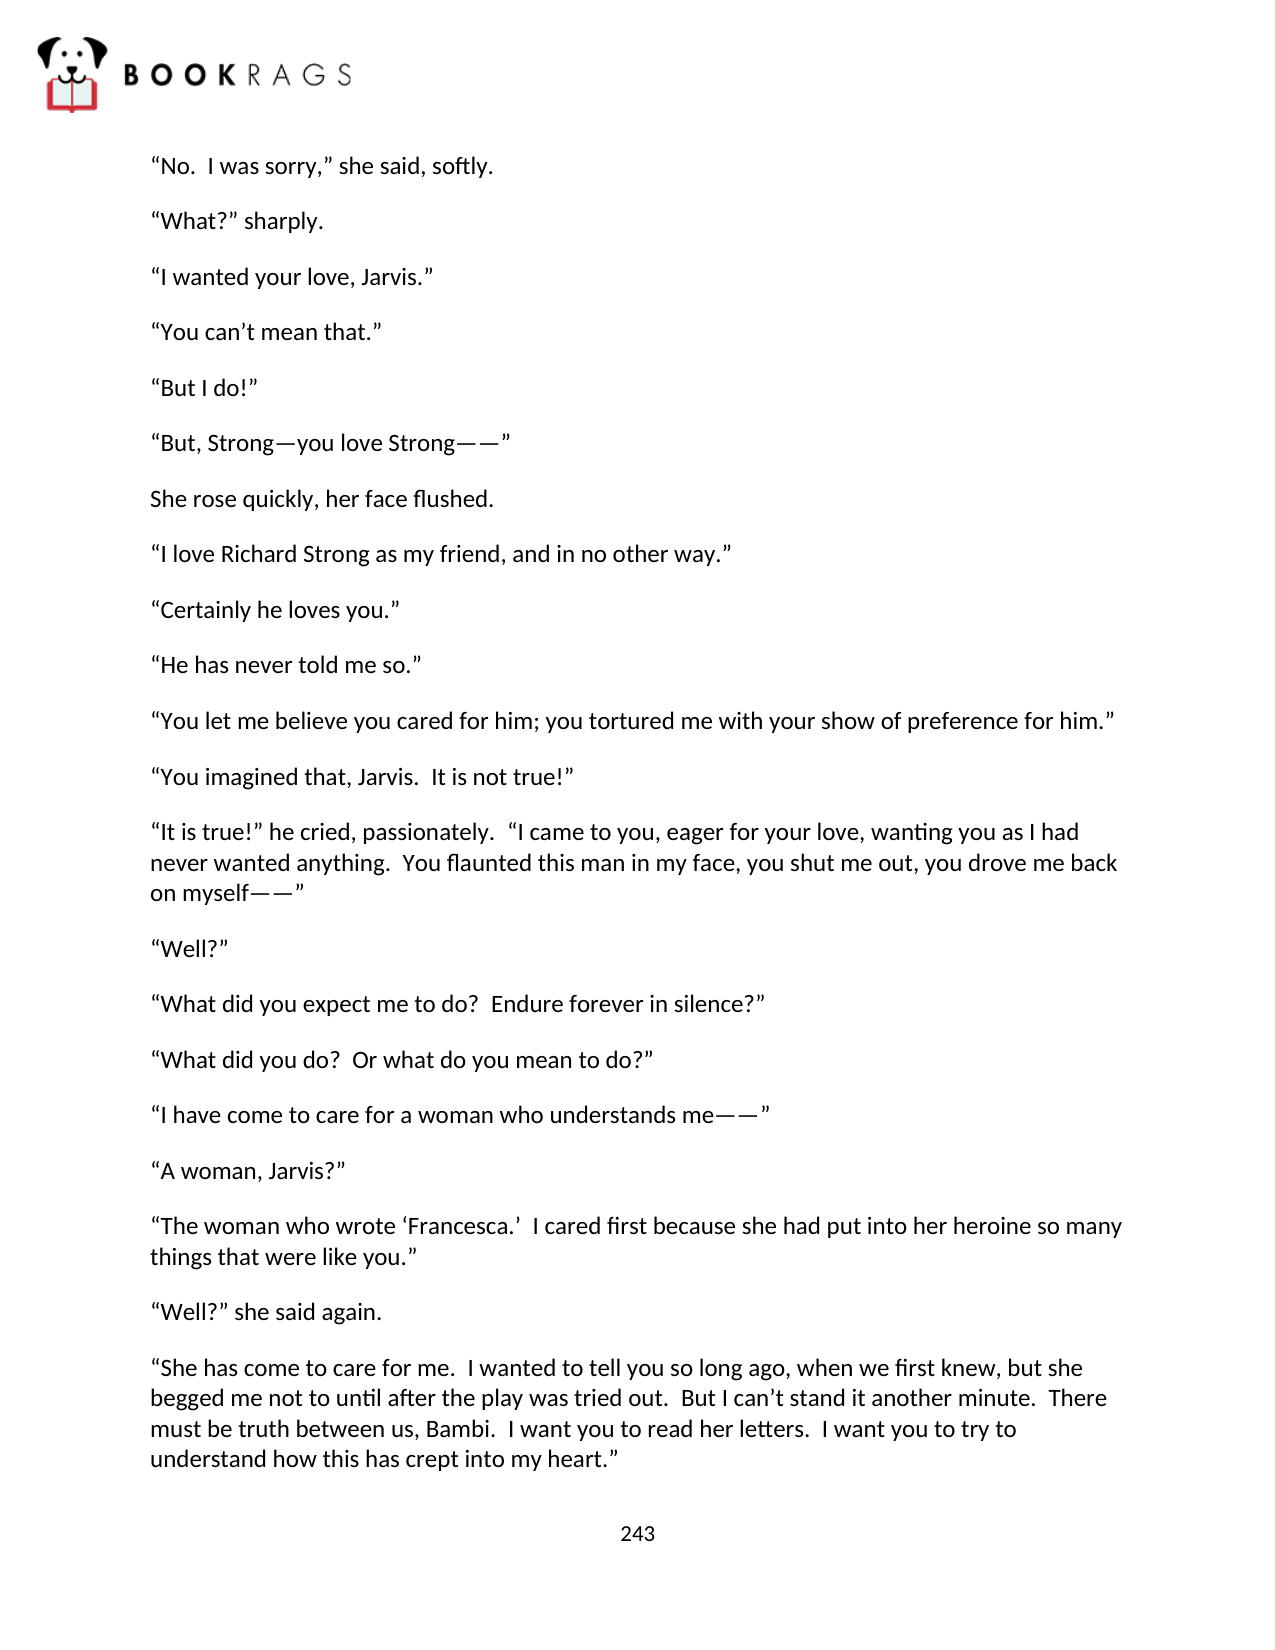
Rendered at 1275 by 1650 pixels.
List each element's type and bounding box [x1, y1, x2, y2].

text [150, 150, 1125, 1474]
picture [37, 37, 351, 113]
